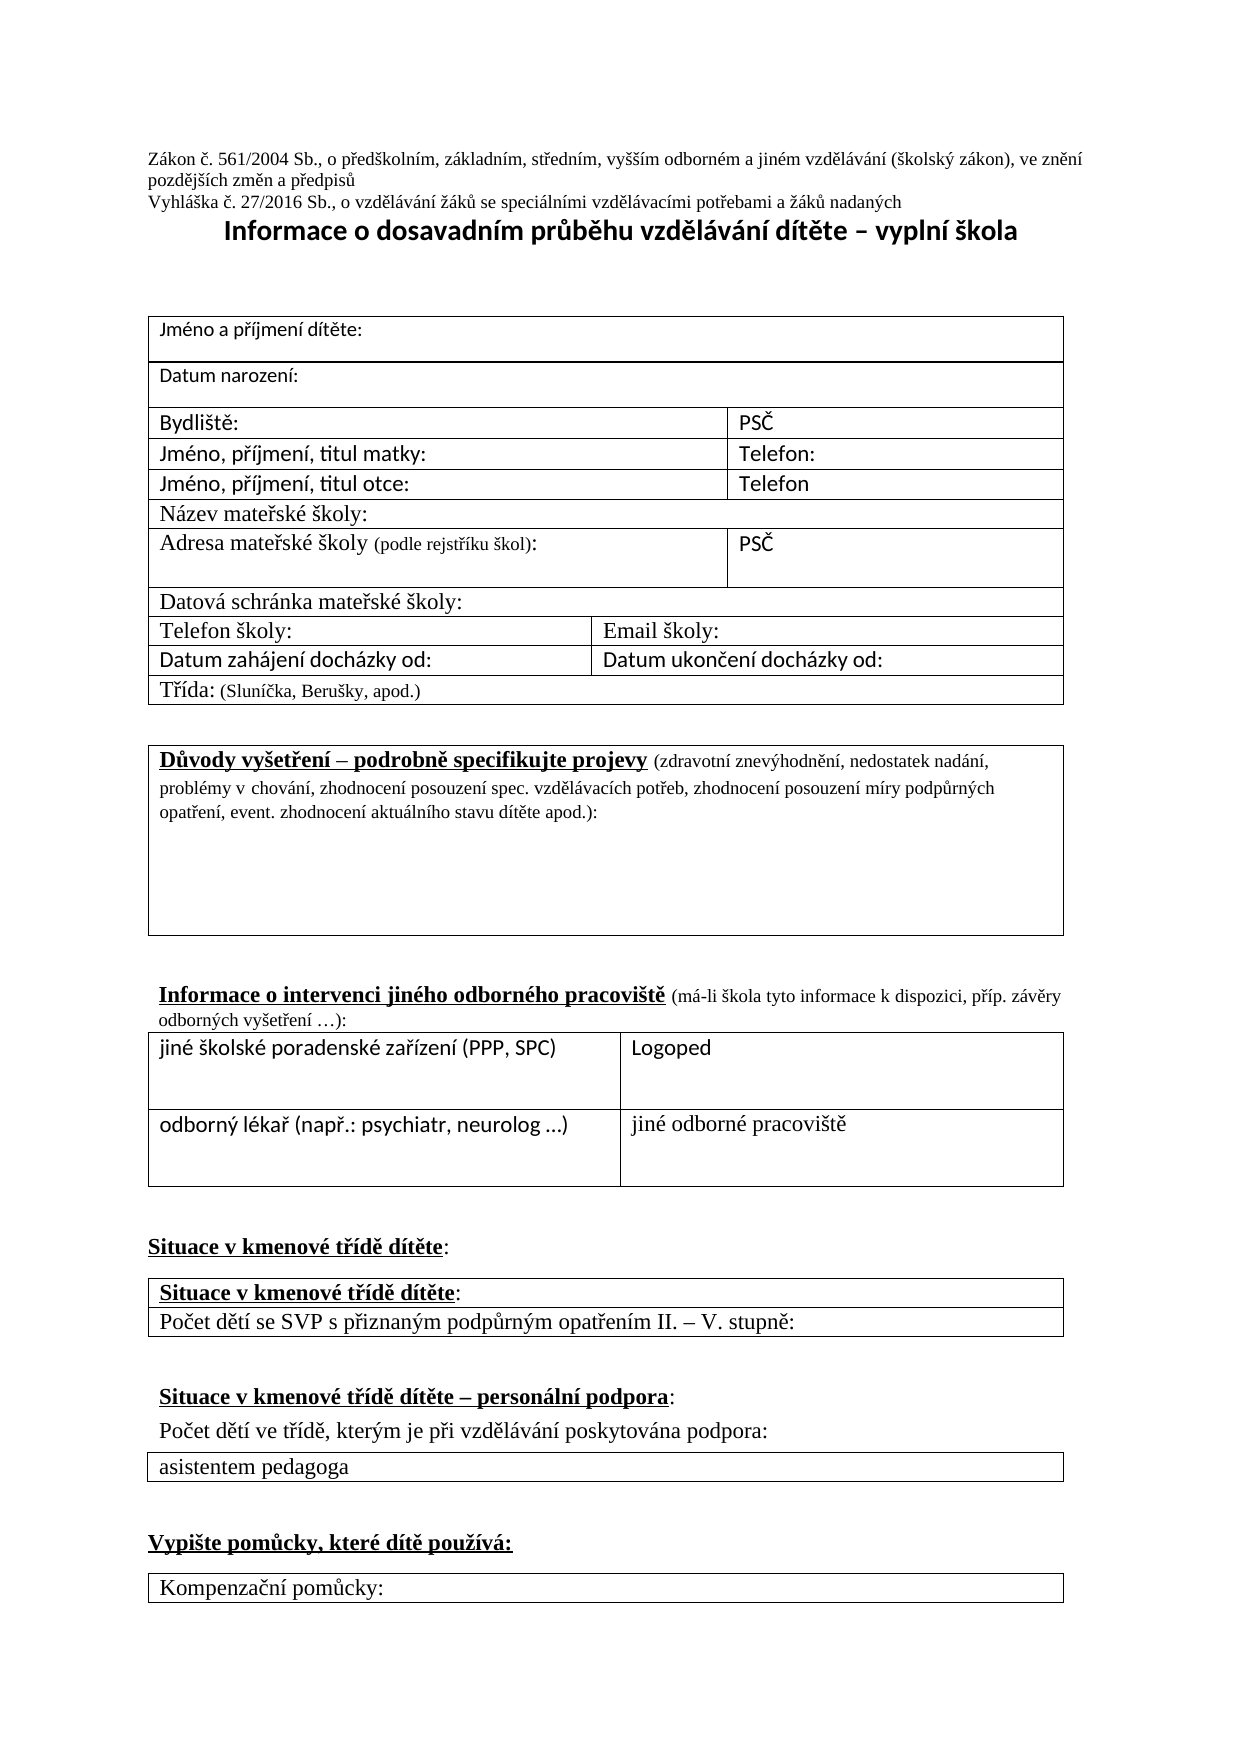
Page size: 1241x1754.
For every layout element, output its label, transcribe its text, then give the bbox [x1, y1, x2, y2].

table_cell Jméno, příjmení, titul otce: [149, 470, 727, 499]
table_cell Třída: (Sluníčka, Berušky, apod.) [149, 676, 1063, 704]
table_cell odborný lékař (např.: psychiatr, neurolog …) [149, 1110, 620, 1186]
table_cell PSČ [728, 408, 1063, 438]
table_cell Počet dětí se SVP s přiznaným podpůrným opatřením II. – V. stupně: [149, 1308, 1063, 1336]
table_cell PSČ [728, 529, 1063, 587]
table_header Situace v kmenové třídě dítěte: [149, 1279, 1063, 1307]
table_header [149, 1574, 1063, 1602]
table_cell asistentem pedagoga [148, 1453, 1063, 1481]
table_cell Počet dětí ve třídě, kterým je při vzdělávání poskytována podpora: [148, 1411, 1063, 1452]
table_cell jiné školské poradenské zařízení (PPP, SPC) [149, 1033, 620, 1109]
table_header Jméno a příjmení dítěte: [149, 317, 1063, 361]
table_cell Jméno, příjmení, titul matky: [149, 439, 727, 468]
text Vypište pomůcky, které dítě používá: [148, 1529, 1093, 1555]
table_header Důvody vyšetření – podrobně specifikujte projevy (zdravotní znevýhodnění, nedostatek nadání, problémy v chování, zhodnocení posouzení spec. vzdělávacích potřeb, zhodnocení posouzení míry podpůrných opatření, event. zhodnocení aktuálního stavu dítěte apod.): [149, 746, 1063, 935]
table_cell Telefon [728, 470, 1063, 499]
table_cell Logoped [621, 1033, 1063, 1109]
table_cell Email školy: [592, 617, 1063, 644]
table_cell Název mateřské školy: [149, 500, 1063, 528]
table_cell Datová schránka mateřské školy: [149, 588, 1063, 616]
table_cell Datum zahájení docházky od: [149, 646, 591, 675]
text Zákon č. 561/2004 Sb., o předškolním, základním, středním, vyšším odborném a jiném vzdělávání (školský zákon), ve znění pozdějších změn a předpisů [148, 148, 1093, 191]
table_cell Datum narození: [149, 363, 1063, 407]
table_cell Telefon: [728, 439, 1063, 468]
table_cell Bydliště: [149, 408, 727, 438]
table_cell jiné odborné pracoviště [621, 1110, 1063, 1186]
table_header Situace v kmenové třídě dítěte – personální podpora: [148, 1383, 1063, 1411]
text Vyhláška č. 27/2016 Sb., o vzdělávání žáků se speciálními vzdělávacími potřebami a žáků nadaných [148, 191, 1093, 212]
table_header Informace o intervenci jiného odborného pracoviště (má-li škola tyto informace k dispozici, příp. závěry odborných vyšetření …): [147, 981, 1092, 1032]
text Situace v kmenové třídě dítěte: [148, 1233, 1093, 1259]
table_cell Telefon školy: [149, 617, 591, 644]
text Informace o dosavadním průběhu vzdělávání dítěte – vyplní škola [150, 212, 1093, 248]
table_cell Adresa mateřské školy (podle rejstříku škol): [149, 529, 727, 587]
table_cell Datum ukončení docházky od: [592, 646, 1063, 675]
